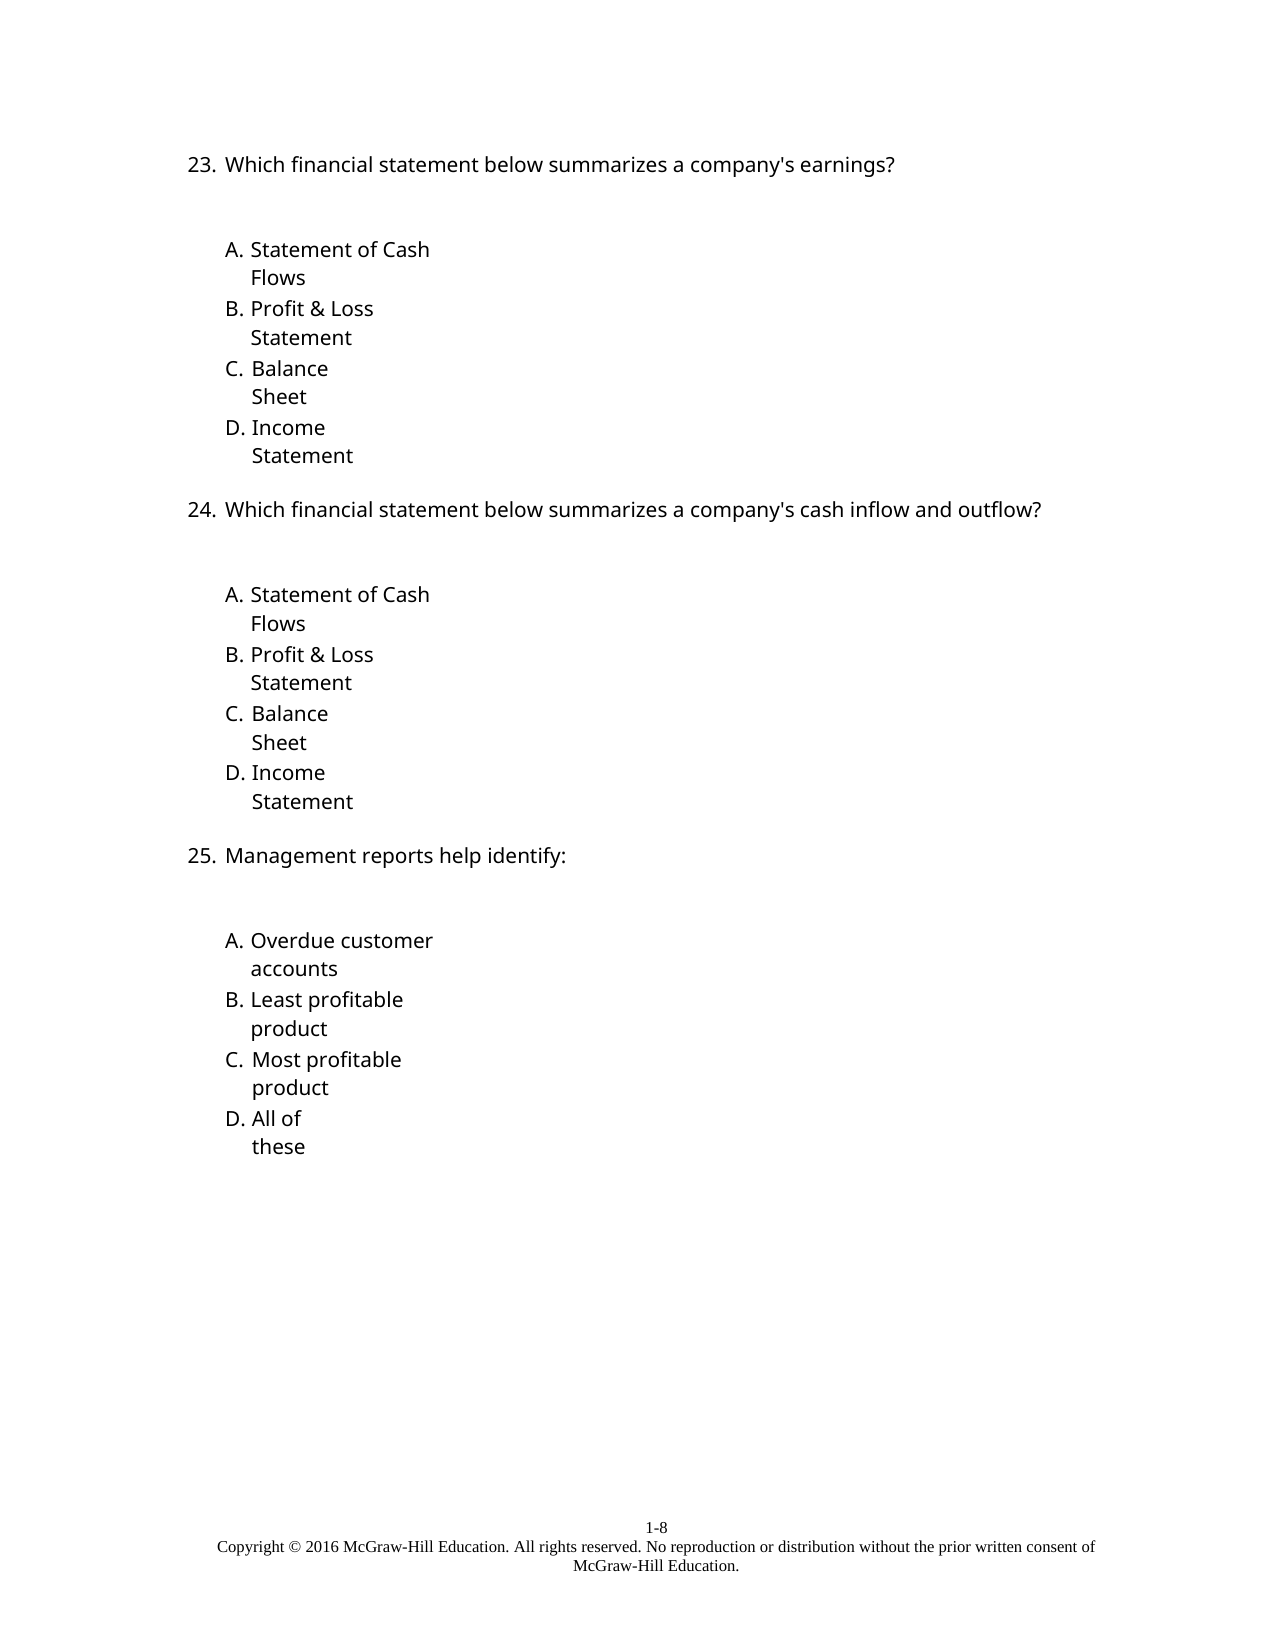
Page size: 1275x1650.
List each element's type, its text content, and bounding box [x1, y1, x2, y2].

table_header Which financial statement below summarizes a company's cash inflow and outflow? [225, 496, 1125, 816]
table_header 23. [188, 150, 225, 470]
table_header Which financial statement below summarizes a company's earnings? [225, 150, 1125, 470]
table_header Management reports help identify: [225, 841, 1125, 1161]
table_header 24. [188, 496, 225, 816]
table_header 25. [188, 841, 225, 1161]
